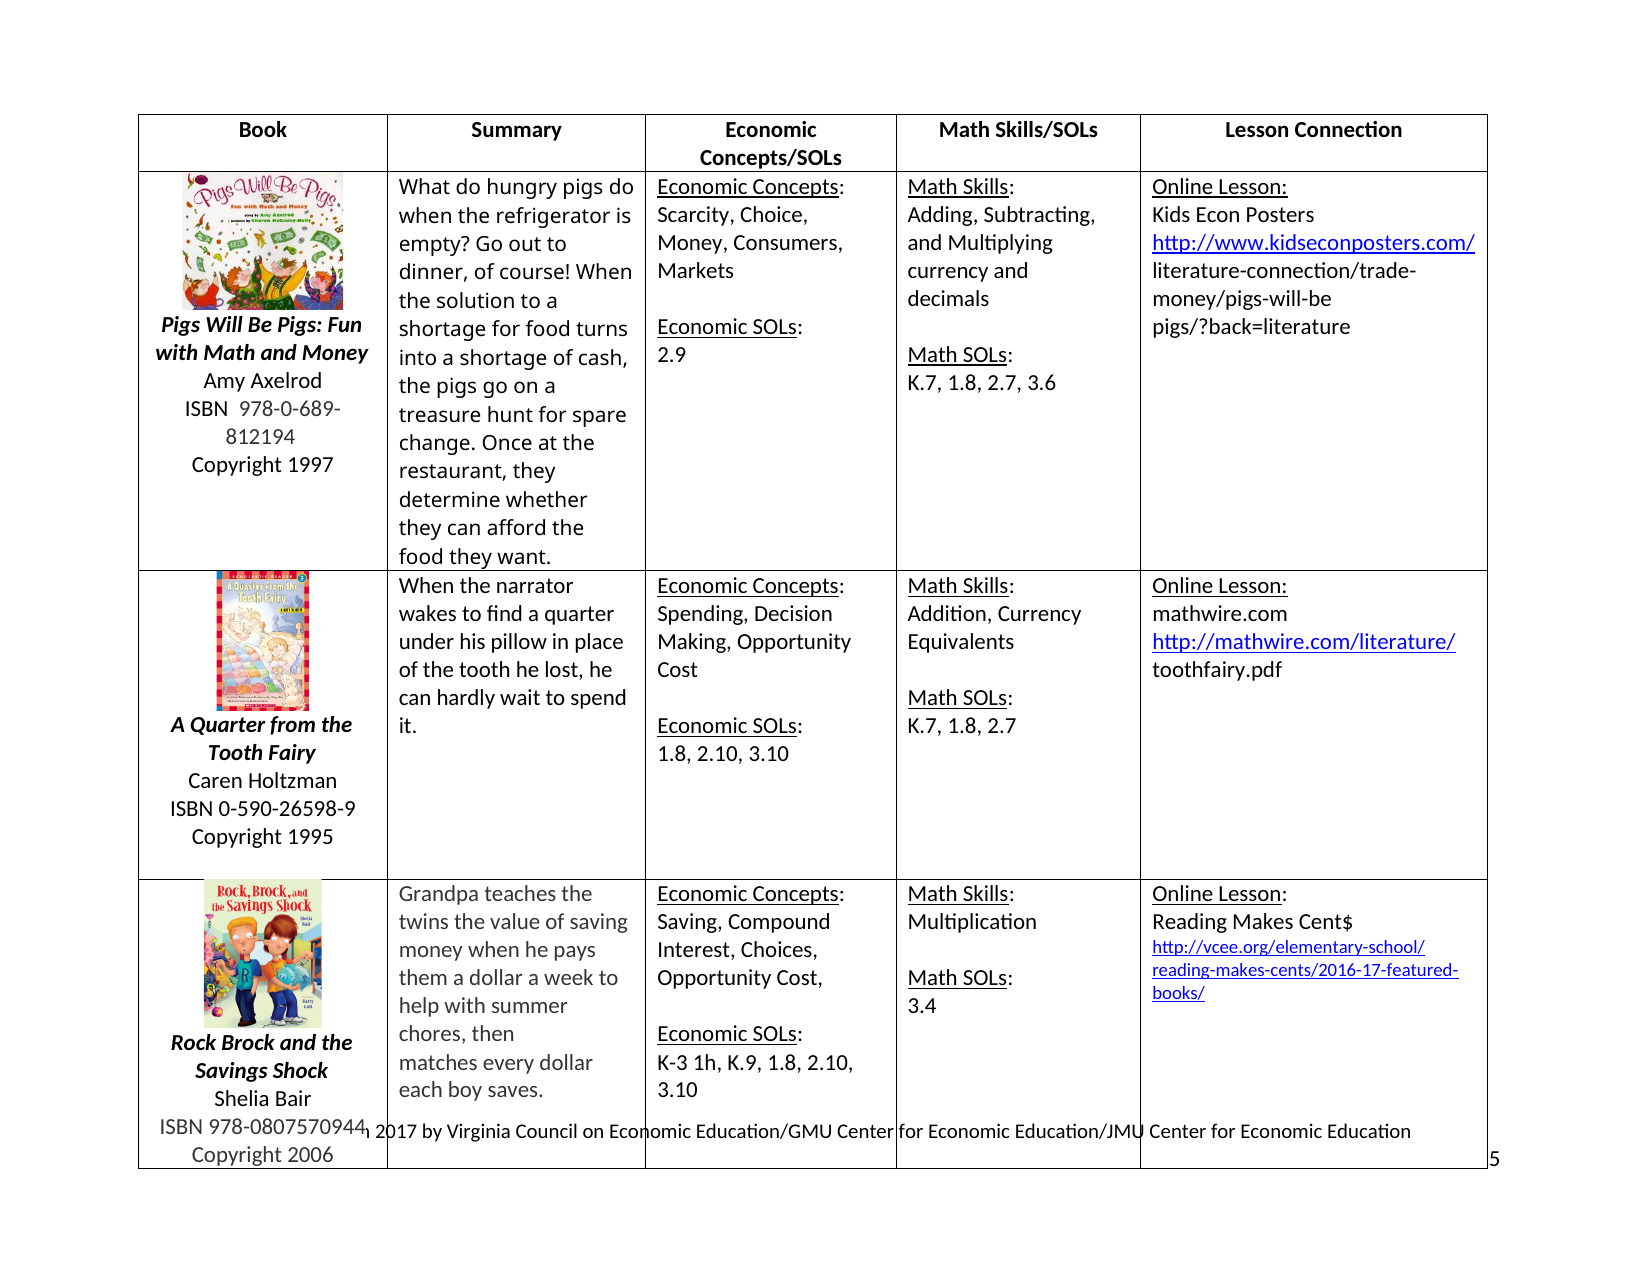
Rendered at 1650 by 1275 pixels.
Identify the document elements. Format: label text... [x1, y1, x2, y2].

table_header Book [139, 115, 387, 171]
table_cell Math Skills: Adding, Subtracting, and Multiplying currency and decimals Math SOLs: K.7, 1.8, 2.7, 3.6 [897, 172, 1140, 570]
table_cell Economic Concepts: Scarcity, Choice, Money, Consumers, Markets Economic SOLs: 2.9 [646, 172, 896, 570]
table_cell Math Skills: Addition, Currency Equivalents Math SOLs: K.7, 1.8, 2.7 [897, 571, 1140, 878]
table_cell Economic Concepts: Spending, Decision Making, Opportunity Cost Economic SOLs: 1.8, 2.10, 3.10 [646, 571, 896, 878]
table_cell Rock Brock and the Savings Shock Shelia Bair ISBN 978-0807570944 Copyright 2006 [139, 880, 387, 1168]
table_cell Online Lesson: Reading Makes Cent$ http://vcee.org/elementary-school/reading-makes-cents/2016-17-featured-books/ [1141, 880, 1487, 1168]
table_cell Grandpa teaches the twins the value of saving money when he pays them a dollar a week to help with summer chores, then matches every dollar each boy saves. [388, 880, 645, 1168]
table_header Summary [388, 115, 645, 171]
picture [203, 879, 322, 1028]
table_cell Math Skills: Multiplication Math SOLs: 3.4 [897, 880, 1140, 1168]
table_cell When the narrator wakes to find a quarter under his pillow in place of the tooth he lost, he can hardly wait to spend it. [388, 571, 645, 878]
table_cell Online Lesson: mathwire.com http://mathwire.com/literature/ toothfairy.pdf [1141, 571, 1487, 878]
table_cell What do hungry pigs do when the refrigerator is empty? Go out to dinner, of course! When the solution to a shortage for food turns into a shortage of cash, the pigs go on a treasure hunt for spare change. Once at the restaurant, they determine whether they can afford the food they want. [388, 172, 645, 570]
picture [216, 571, 309, 711]
table_header Lesson Connection [1141, 115, 1487, 171]
table_header Math Skills/SOLs [897, 115, 1140, 171]
table_header Economic Concepts/SOLs [646, 115, 896, 171]
table_cell Pigs Will Be Pigs: Fun with Math and Money Amy Axelrod ISBN 978-0-689-812194 Copyright 1997 [139, 172, 387, 570]
table_cell Economic Concepts: Saving, Compound Interest, Choices, Opportunity Cost, Economic SOLs: K-3 1h, K.9, 1.8, 2.10, 3.10 [646, 880, 896, 1168]
table_cell Online Lesson: Kids Econ Posters http://www.kidseconposters.com/ literature-connection/trade-money/pigs-will-be pigs/?back=literature [1141, 172, 1487, 570]
table_cell A Quarter from the Tooth Fairy Caren Holtzman ISBN 0-590-26598-9 Copyright 1995 [139, 571, 387, 878]
picture [182, 172, 344, 310]
